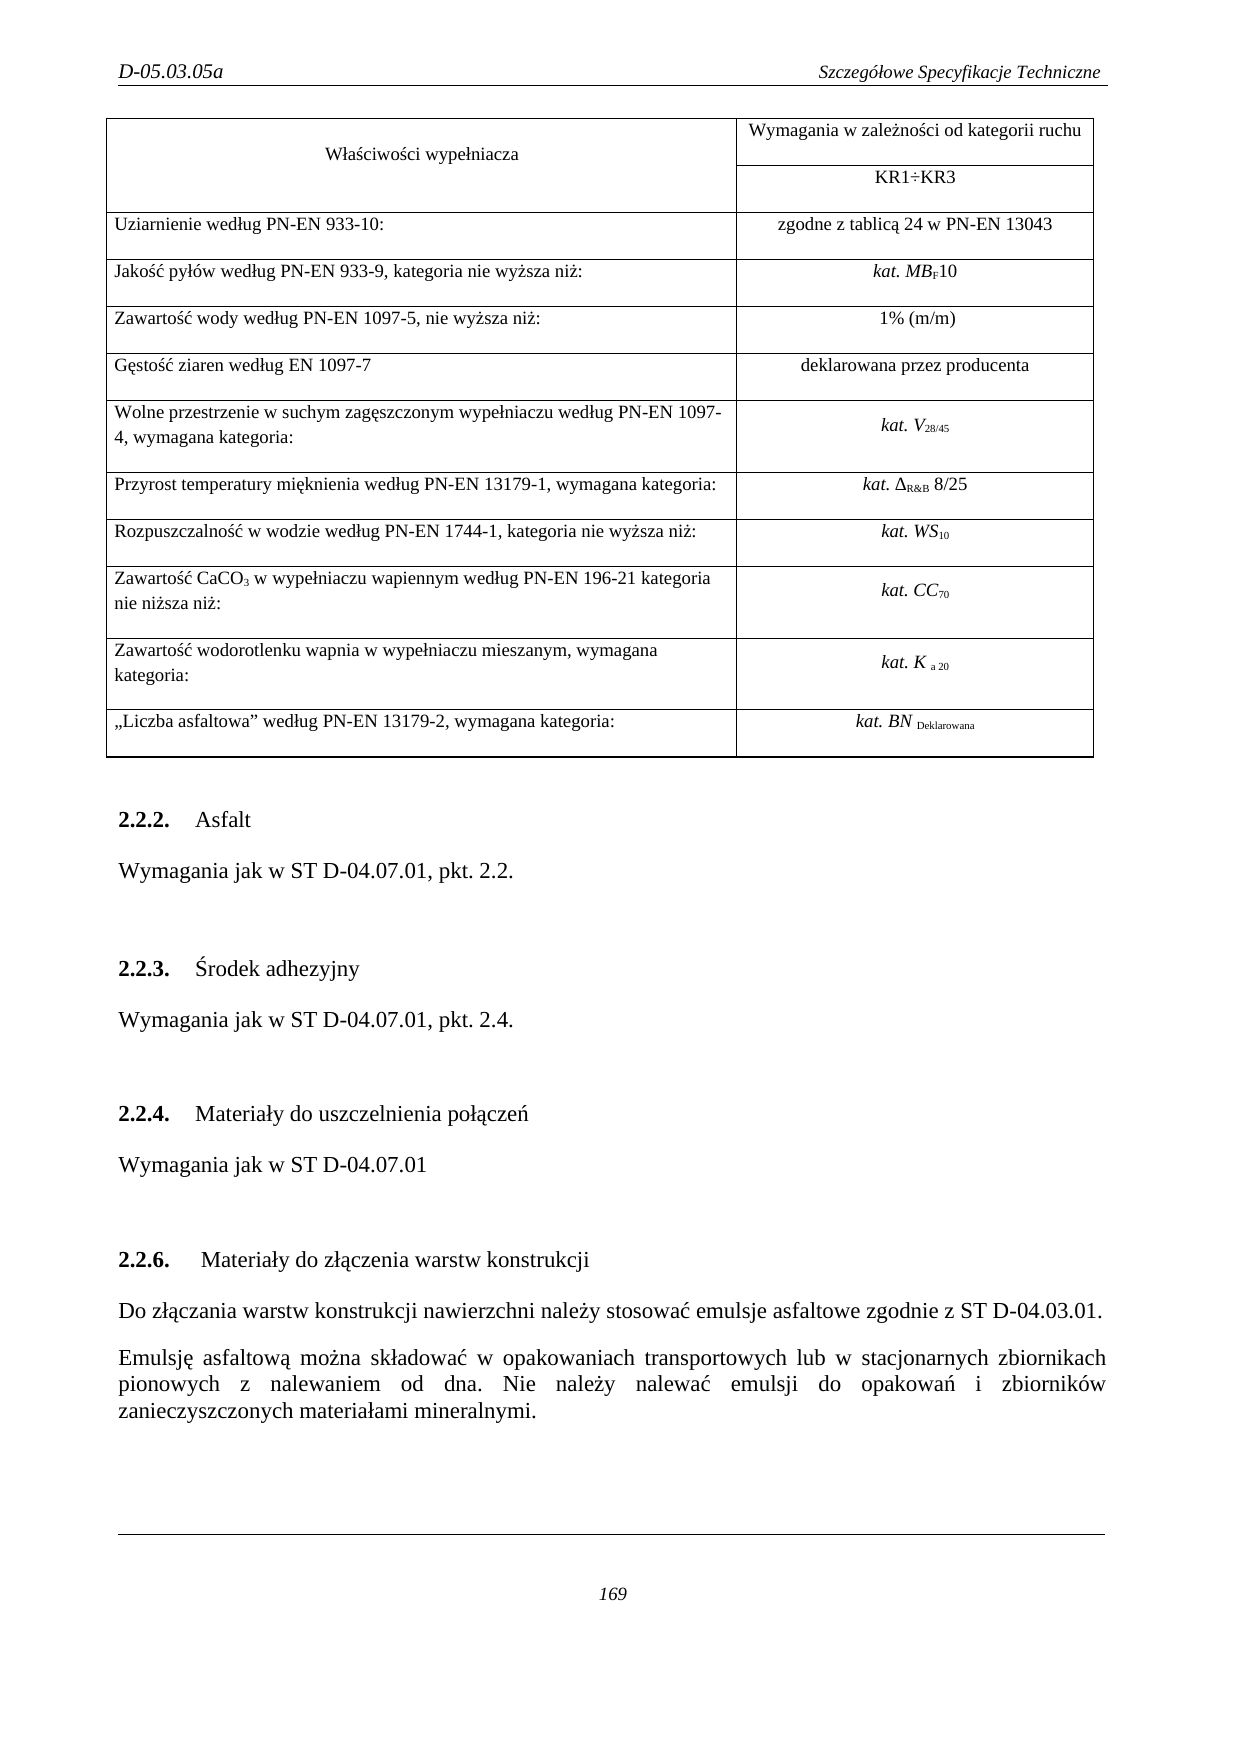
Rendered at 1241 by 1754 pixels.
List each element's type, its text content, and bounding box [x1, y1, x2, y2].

table_cell KR1÷KR3 [737, 166, 1093, 212]
text Wymagania jak w ST D-04.07.01, pkt. 2.4. [118, 1006, 1107, 1032]
text Wymagania jak w ST D-04.07.01, pkt. 2.2. [118, 857, 1107, 883]
table_cell Gęstość ziaren według EN 1097-7 [107, 354, 736, 400]
table_cell kat. MBF10 [737, 260, 1093, 306]
table_cell Wolne przestrzenie w suchym zagęszczonym wypełniaczu według PN-EN 1097-4, wymagana kategoria: [107, 401, 736, 472]
table_cell Jakość pyłów według PN-EN 933-9, kategoria nie wyższa niż: [107, 260, 736, 306]
table_cell kat. WS10 [737, 520, 1093, 566]
table_cell kat. K a 20 [737, 639, 1093, 709]
table_cell 1% (m/m) [737, 307, 1093, 353]
table_cell Rozpuszczalność w wodzie według PN-EN 1744-1, kategoria nie wyższa niż: [107, 520, 736, 566]
text Wymagania jak w ST D-04.07.01 [118, 1152, 1107, 1178]
table_cell kat. V28/45 [737, 401, 1093, 472]
table_cell kat. CC70 [737, 567, 1093, 638]
table_cell Zawartość wodorotlenku wapnia w wypełniaczu mieszanym, wymagana kategoria: [107, 639, 736, 709]
table_cell Uziarnienie według PN-EN 933-10: [107, 213, 736, 259]
table_cell deklarowana przez producenta [737, 354, 1093, 400]
table_header Właściwości wypełniacza [107, 119, 736, 212]
subtitle 2.2.2. Asfalt [118, 806, 1107, 832]
table_cell „Liczba asfaltowa” według PN-EN 13179-2, wymagana kategoria: [107, 710, 736, 756]
text Do złączania warstw konstrukcji nawierzchni należy stosować emulsje asfaltowe zgodnie z ST D-04.03.01. [118, 1297, 1107, 1323]
table_cell kat. BN Deklarowana [737, 710, 1093, 756]
table_cell Przyrost temperatury mięknienia według PN-EN 13179-1, wymagana kategoria: [107, 473, 736, 519]
table_header Wymagania w zależności od kategorii ruchu [737, 119, 1093, 165]
text Emulsję asfaltową można składować w opakowaniach transportowych lub w stacjonarnych zbiornikach pionowych z nalewaniem od dna. Nie należy nalewać emulsji do opakowań i zbiorników zanieczyszczonych materiałami mineralnymi. [118, 1344, 1107, 1423]
subtitle 2.2.4. Materiały do uszczelnienia połączeń [118, 1101, 1107, 1127]
subtitle 2.2.3. Środek adhezyjny [118, 955, 1107, 981]
table_cell Zawartość CaCO3 w wypełniaczu wapiennym według PN-EN 196-21 kategoria nie niższa niż: [107, 567, 736, 638]
subtitle 2.2.6. Materiały do złączenia warstw konstrukcji [118, 1246, 1107, 1272]
table_cell Zawartość wody według PN-EN 1097-5, nie wyższa niż: [107, 307, 736, 353]
table_cell kat. ∆R&B 8/25 [737, 473, 1093, 519]
table_cell zgodne z tablicą 24 w PN-EN 13043 [737, 213, 1093, 259]
